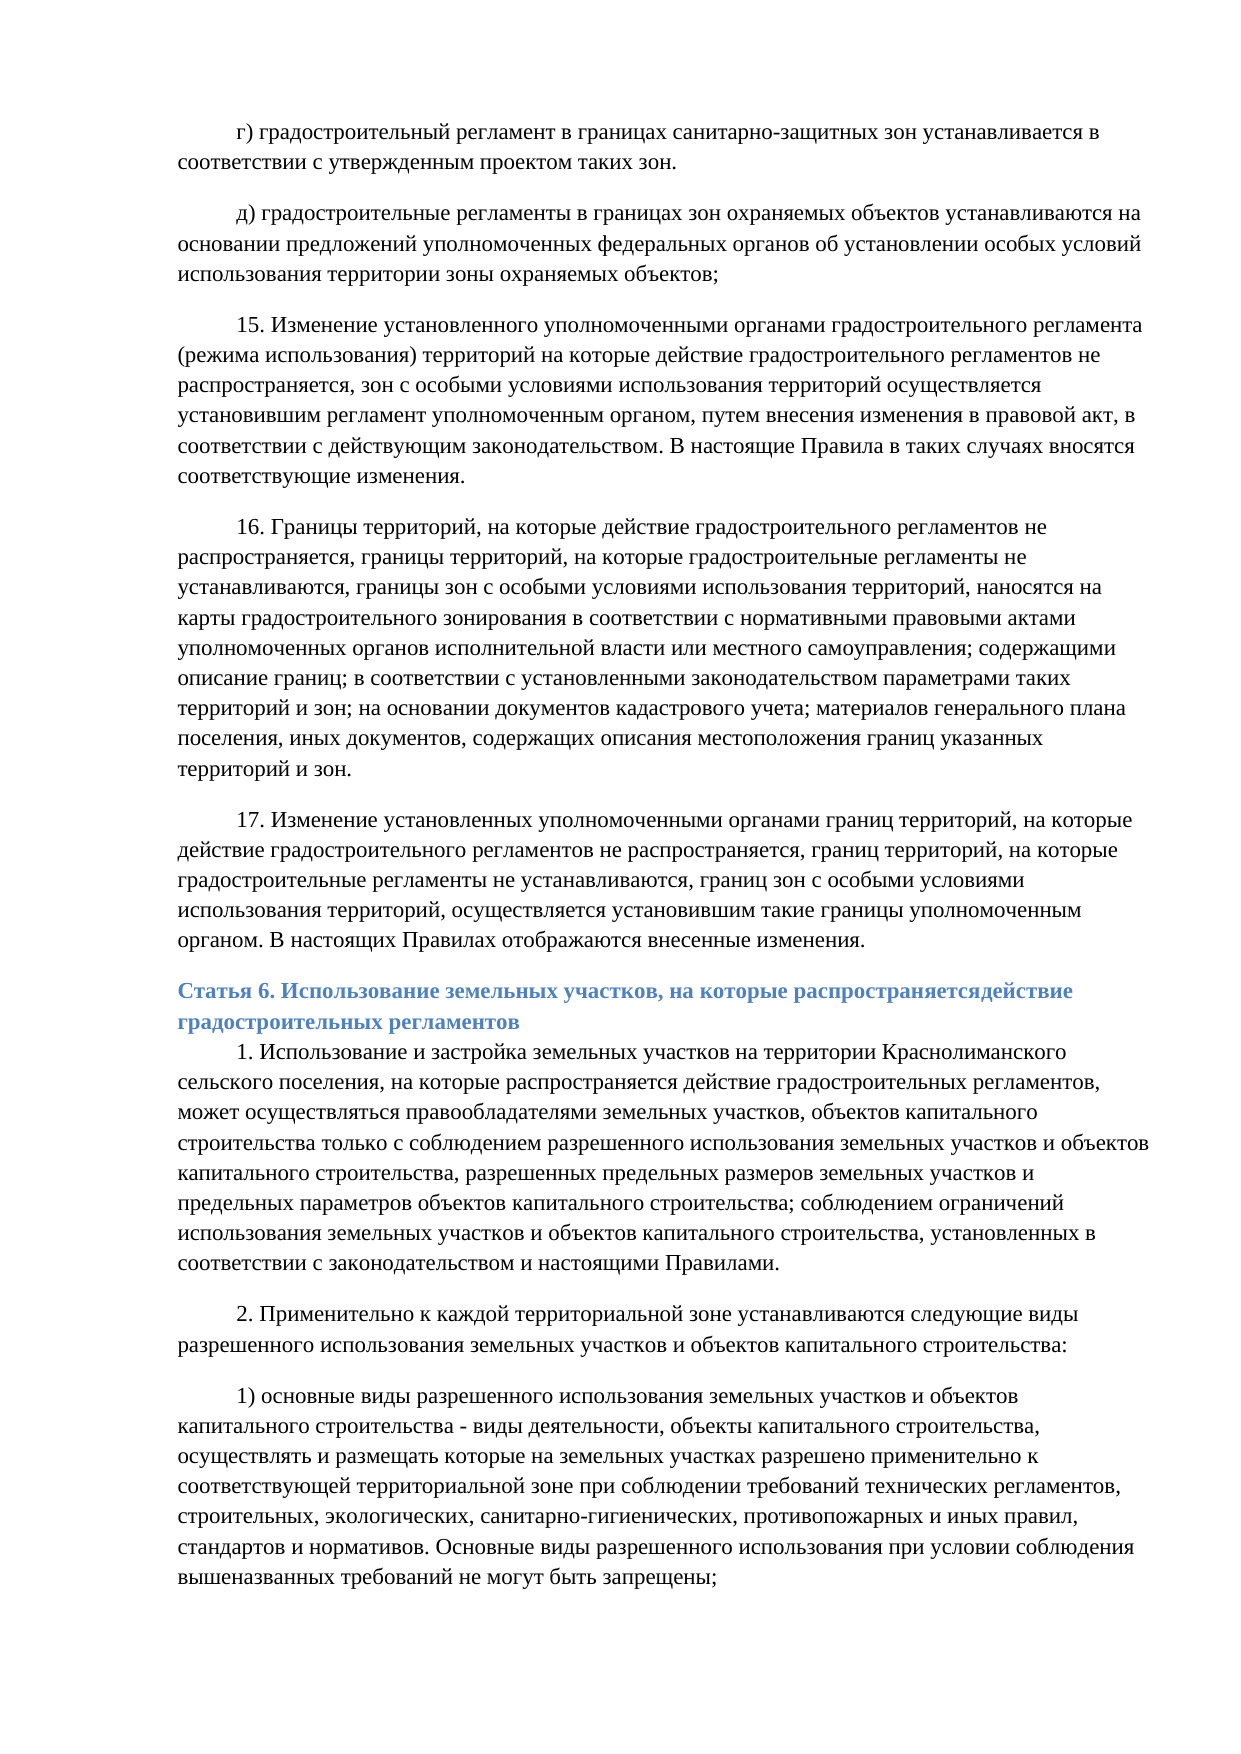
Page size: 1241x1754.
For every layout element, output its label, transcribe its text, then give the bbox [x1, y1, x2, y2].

text 1) основные виды разрешенного использования земельных участков и объектов капитального строительства - виды деятельности, объекты капитального строительства, осуществлять и размещать которые на земельных участках разрешено применительно к соответствующей территориальной зоне при соблюдении требований технических регламентов, строительных, экологических, санитарно-гигиенических, противопожарных и иных правил, стандартов и нормативов. Основные виды разрешенного использования при условии соблюдения вышеназванных требований не могут быть запрещены; [177, 1382, 1152, 1589]
text 1. Использование и застройка земельных участков на территории Краснолиманского сельского поселения, на которые распространяется действие градостроительных регламентов, может осуществляться правообладателями земельных участков, объектов капитального строительства только с соблюдением разрешенного использования земельных участков и объектов капитального строительства, разрешенных предельных размеров земельных участков и предельных параметров объектов капитального строительства; соблюдением ограничений использования земельных участков и объектов капитального строительства, установленных в соответствии с законодательством и настоящими Правилами. [177, 1038, 1152, 1276]
text д) градостроительные регламенты в границах зон охраняемых объектов устанавливаются на основании предложений уполномоченных федеральных органов об установлении особых условий использования территории зоны охраняемых объектов; [177, 199, 1152, 286]
text 15. Изменение установленного уполномоченными органами градостроительного регламента (режима использования) территорий на которые действие градостроительного регламентов не распространяется, зон с особыми условиями использования территорий осуществляется установившим регламент уполномоченным органом, путем внесения изменения в правовой акт, в соответствии с действующим законодательством. В настоящие Правила в таких случаях вносятся соответствующие изменения. [177, 311, 1152, 488]
text 2. Применительно к каждой территориальной зоне устанавливаются следующие виды разрешенного использования земельных участков и объектов капитального строительства: [177, 1300, 1152, 1357]
text 16. Границы территорий, на которые действие градостроительного регламентов не распространяется, границы территорий, на которые градостроительные регламенты не устанавливаются, границы зон с особыми условиями использования территорий, наносятся на карты градостроительного зонирования в соответствии с нормативными правовыми актами уполномоченных органов исполнительной власти или местного самоуправления; содержащими описание границ; в соответствии с установленными законодательством параметрами таких территорий и зон; на основании документов кадастрового учета; материалов генерального плана поселения, иных документов, содержащих описания местоположения границ указанных территорий и зон. [177, 513, 1152, 781]
text 17. Изменение установленных уполномоченными органами границ территорий, на которые действие градостроительного регламентов не распространяется, границ территорий, на которые градостроительные регламенты не устанавливаются, границ зон с особыми условиями использования территорий, осуществляется установившим такие границы уполномоченным органом. В настоящих Правилах отображаются внесенные изменения. [177, 806, 1152, 953]
text г) градостроительный регламент в границах санитарно-защитных зон устанавливается в соответствии с утвержденным проектом таких зон. [177, 118, 1152, 175]
subtitle Статья 6. Использование земельных участков, на которые распространяетсядействие градостроительных регламентов [177, 977, 1152, 1034]
